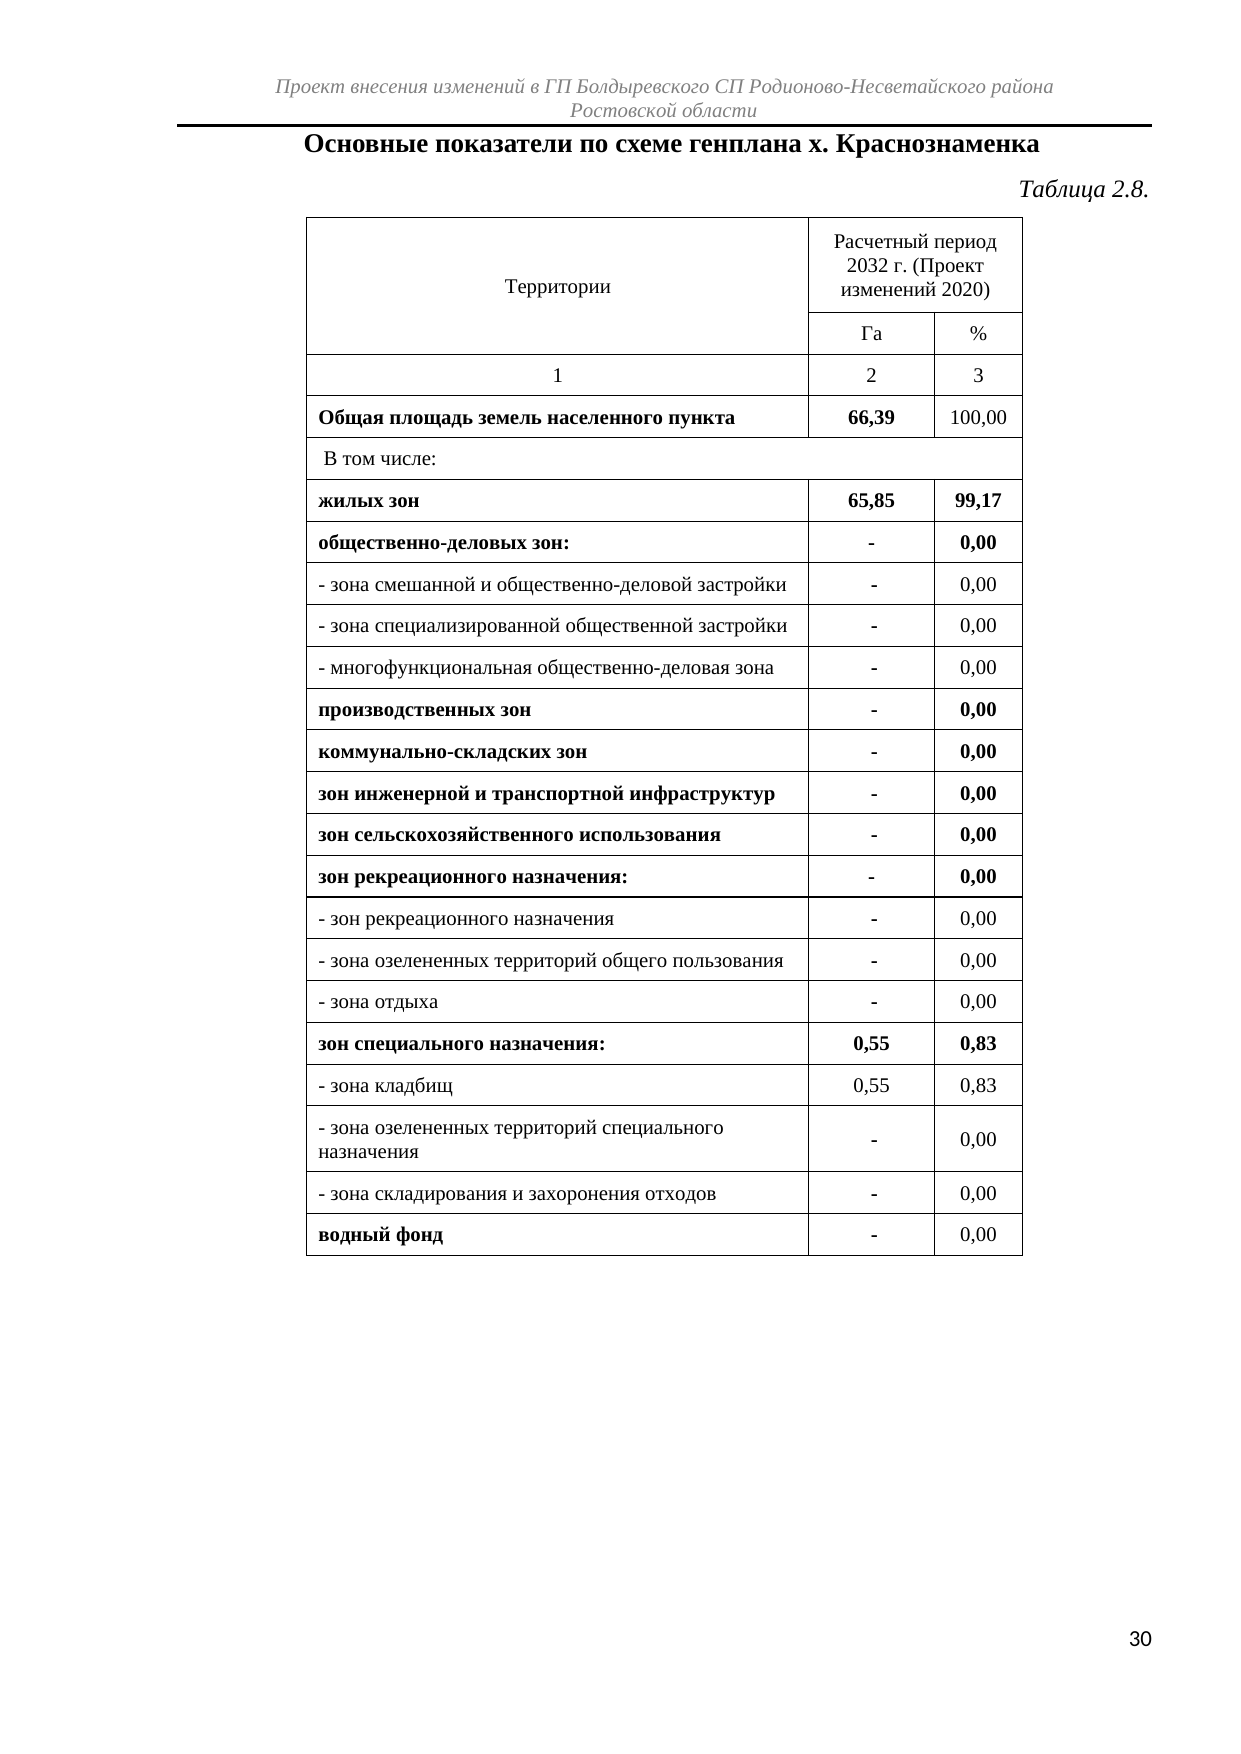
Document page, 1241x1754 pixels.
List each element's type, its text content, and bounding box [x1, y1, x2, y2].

table_cell - [809, 981, 934, 1022]
table_cell зон сельскохозяйственного использования [307, 814, 808, 855]
table_cell 0,55 [809, 1065, 934, 1105]
table_cell % [935, 313, 1022, 353]
table_cell 0,00 [935, 689, 1022, 729]
table_cell 0,00 [935, 563, 1022, 604]
table_cell - зона озелененных территорий общего пользования [307, 939, 808, 980]
table_cell 0,00 [935, 898, 1022, 938]
table_cell - [809, 1172, 934, 1213]
table_cell - зона складирования и захоронения отходов [307, 1172, 808, 1213]
table_cell - зон рекреационного назначения [307, 898, 808, 938]
table_header Расчетный период 2032 г. (Проект изменений 2020) [809, 218, 1022, 312]
table_cell - [809, 1106, 934, 1171]
table_cell - [809, 814, 934, 855]
table_cell 65,85 [809, 480, 934, 521]
table_cell 0,00 [935, 605, 1022, 646]
table_cell 100,00 [935, 396, 1022, 437]
table_cell - [809, 522, 934, 562]
table_cell 0,00 [935, 981, 1022, 1022]
table_cell коммунально-складских зон [307, 730, 808, 771]
table_cell 0,00 [935, 522, 1022, 562]
table_header Территории [307, 218, 808, 353]
table_cell жилых зон [307, 480, 808, 521]
table_cell - [809, 898, 934, 938]
table_cell - [809, 1214, 934, 1255]
table_cell В том числе: [307, 438, 1022, 479]
table_cell 0,00 [935, 814, 1022, 855]
table_cell Общая площадь земель населенного пункта [307, 396, 808, 437]
list Основные показатели по схеме генплана х. Краснознаменка [192, 127, 1152, 158]
table_cell 66,39 [809, 396, 934, 437]
table_cell - многофункциональная общественно-деловая зона [307, 647, 808, 688]
table_cell Га [809, 313, 934, 353]
table_cell - [809, 856, 934, 896]
table_cell 0,00 [935, 772, 1022, 813]
table_cell 0,83 [935, 1065, 1022, 1105]
table_cell - зона озелененных территорий специального назначения [307, 1106, 808, 1171]
table_cell 2 [809, 355, 934, 395]
table_cell 0,00 [935, 856, 1022, 896]
table_cell 99,17 [935, 480, 1022, 521]
table_cell - [809, 939, 934, 980]
table_cell - [809, 689, 934, 729]
table_cell 0,00 [935, 647, 1022, 688]
table_cell производственных зон [307, 689, 808, 729]
table_cell 1 [307, 355, 808, 395]
table_cell 0,00 [935, 939, 1022, 980]
table_cell общественно-деловых зон: [307, 522, 808, 562]
table_cell - зона отдыха [307, 981, 808, 1022]
table_cell 0,55 [809, 1023, 934, 1063]
table_cell водный фонд [307, 1214, 808, 1255]
table_cell зон рекреационного назначения: [307, 856, 808, 896]
table_cell 3 [935, 355, 1022, 395]
table_cell 0,00 [935, 1172, 1022, 1213]
table_cell зон инженерной и транспортной инфраструктур [307, 772, 808, 813]
table_cell 0,00 [935, 730, 1022, 771]
table_cell 0,00 [935, 1214, 1022, 1255]
table_cell - [809, 563, 934, 604]
table_cell - [809, 647, 934, 688]
table_cell зон специального назначения: [307, 1023, 808, 1063]
table_cell 0,83 [935, 1023, 1022, 1063]
table_cell - [809, 605, 934, 646]
table_cell - [809, 730, 934, 771]
table_cell - зона специализированной общественной застройки [307, 605, 808, 646]
table_cell - [809, 772, 934, 813]
table_cell - зона кладбищ [307, 1065, 808, 1105]
table_cell 0,00 [935, 1106, 1022, 1171]
table_cell - зона смешанной и общественно-деловой застройки [307, 563, 808, 604]
text Таблица 2.8. [303, 174, 1152, 202]
